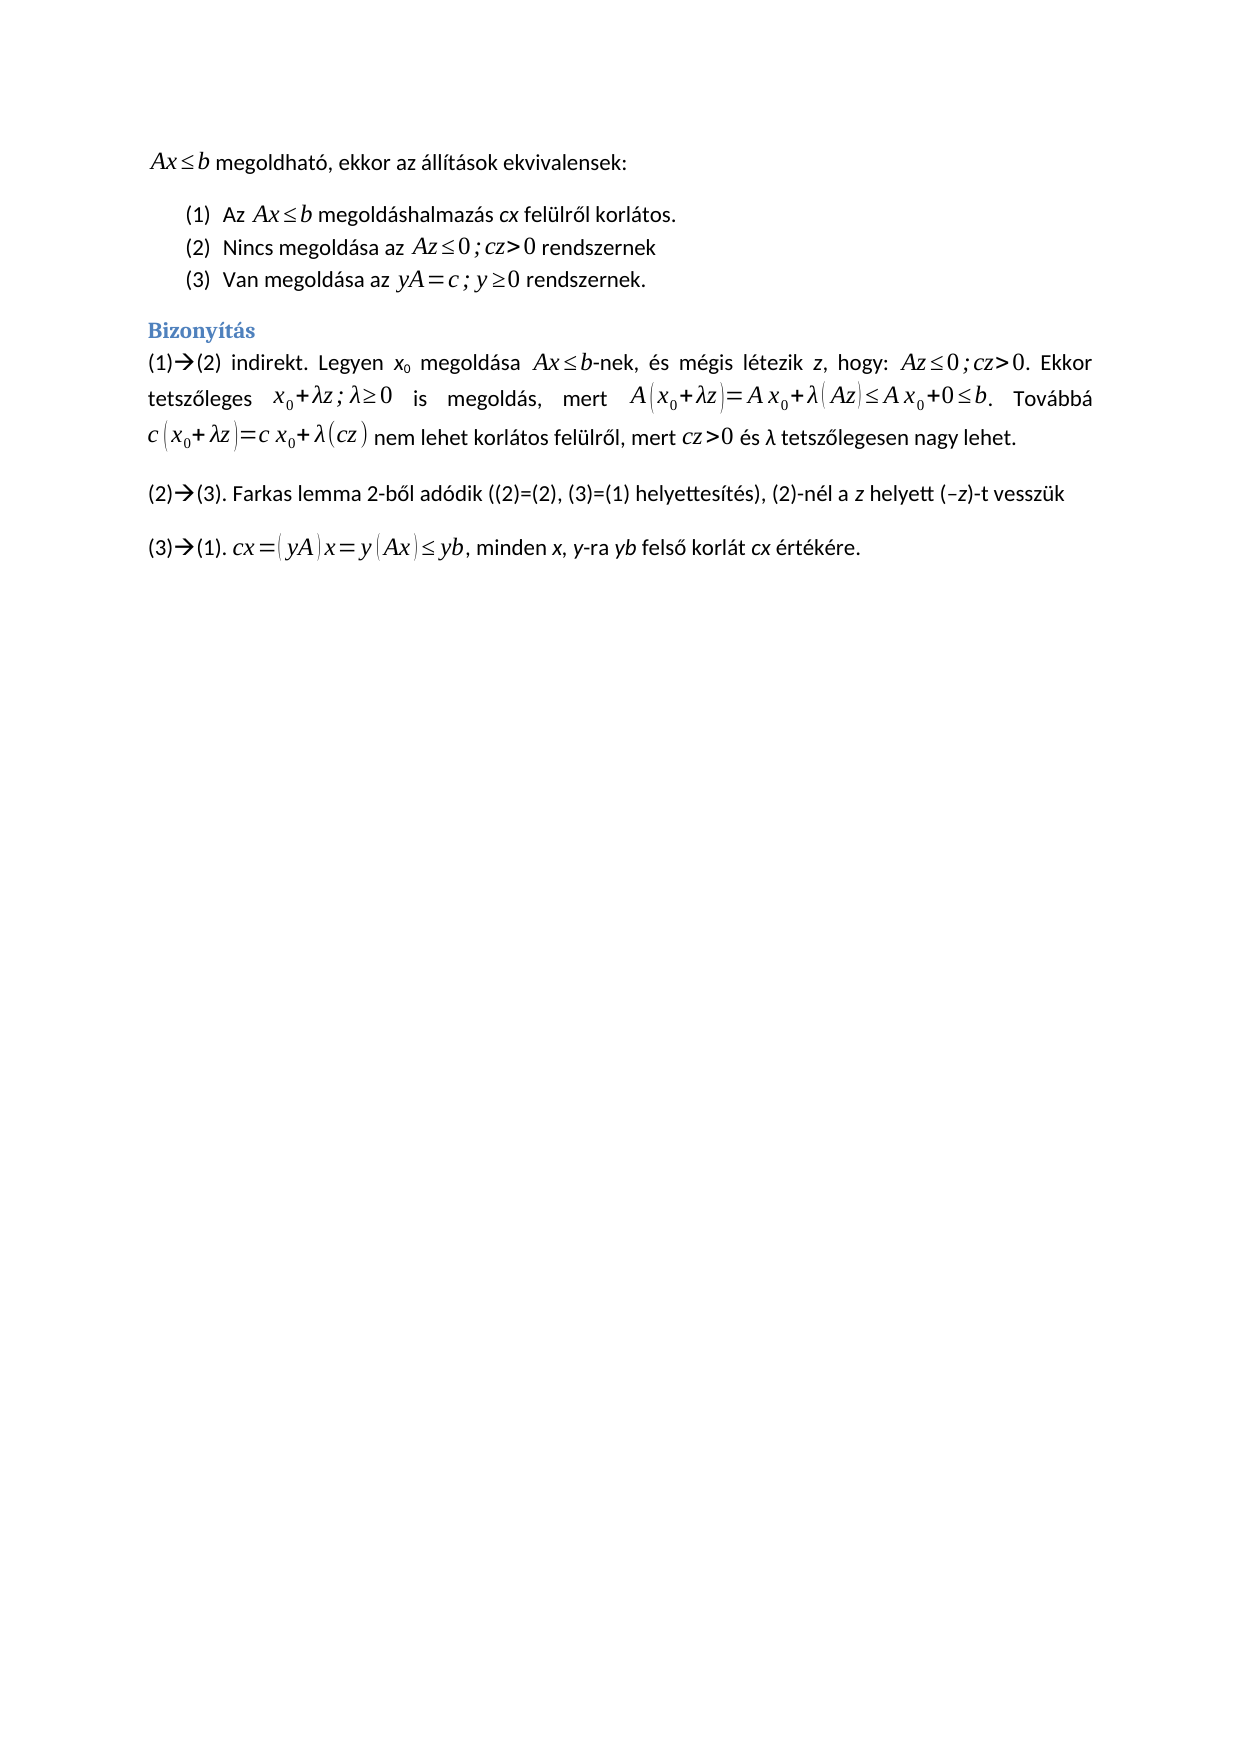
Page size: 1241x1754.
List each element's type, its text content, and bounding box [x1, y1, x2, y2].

text (2)(3). Farkas lemma 2-ből adódik ((2)=(2), (3)=(1) helyettesítés), (2)-nél a z helyett (–z)-t vesszük [148, 479, 1093, 507]
text (3)(1). , minden x, y-ra yb felső korlát cx értékére. [148, 532, 1093, 563]
text megoldható, ekkor az állítások ekvivalensek: [148, 148, 1093, 176]
list Nincs megoldása az rendszernek [185, 233, 1093, 261]
text (1)(2) indirekt. Legyen x0 megoldása -nek, és mégis létezik z, hogy: . Ekkor tetszőleges is megoldás, mert . Továbbá nem lehet korlátos felülről, mert és λ tetszőlegesen nagy lehet. [148, 348, 1093, 454]
subtitle Bizonyítás [148, 318, 1093, 344]
list Az megoldáshalmazás cx felülről korlátos. [185, 201, 1093, 229]
list Van megoldása az rendszernek. [185, 265, 1093, 293]
